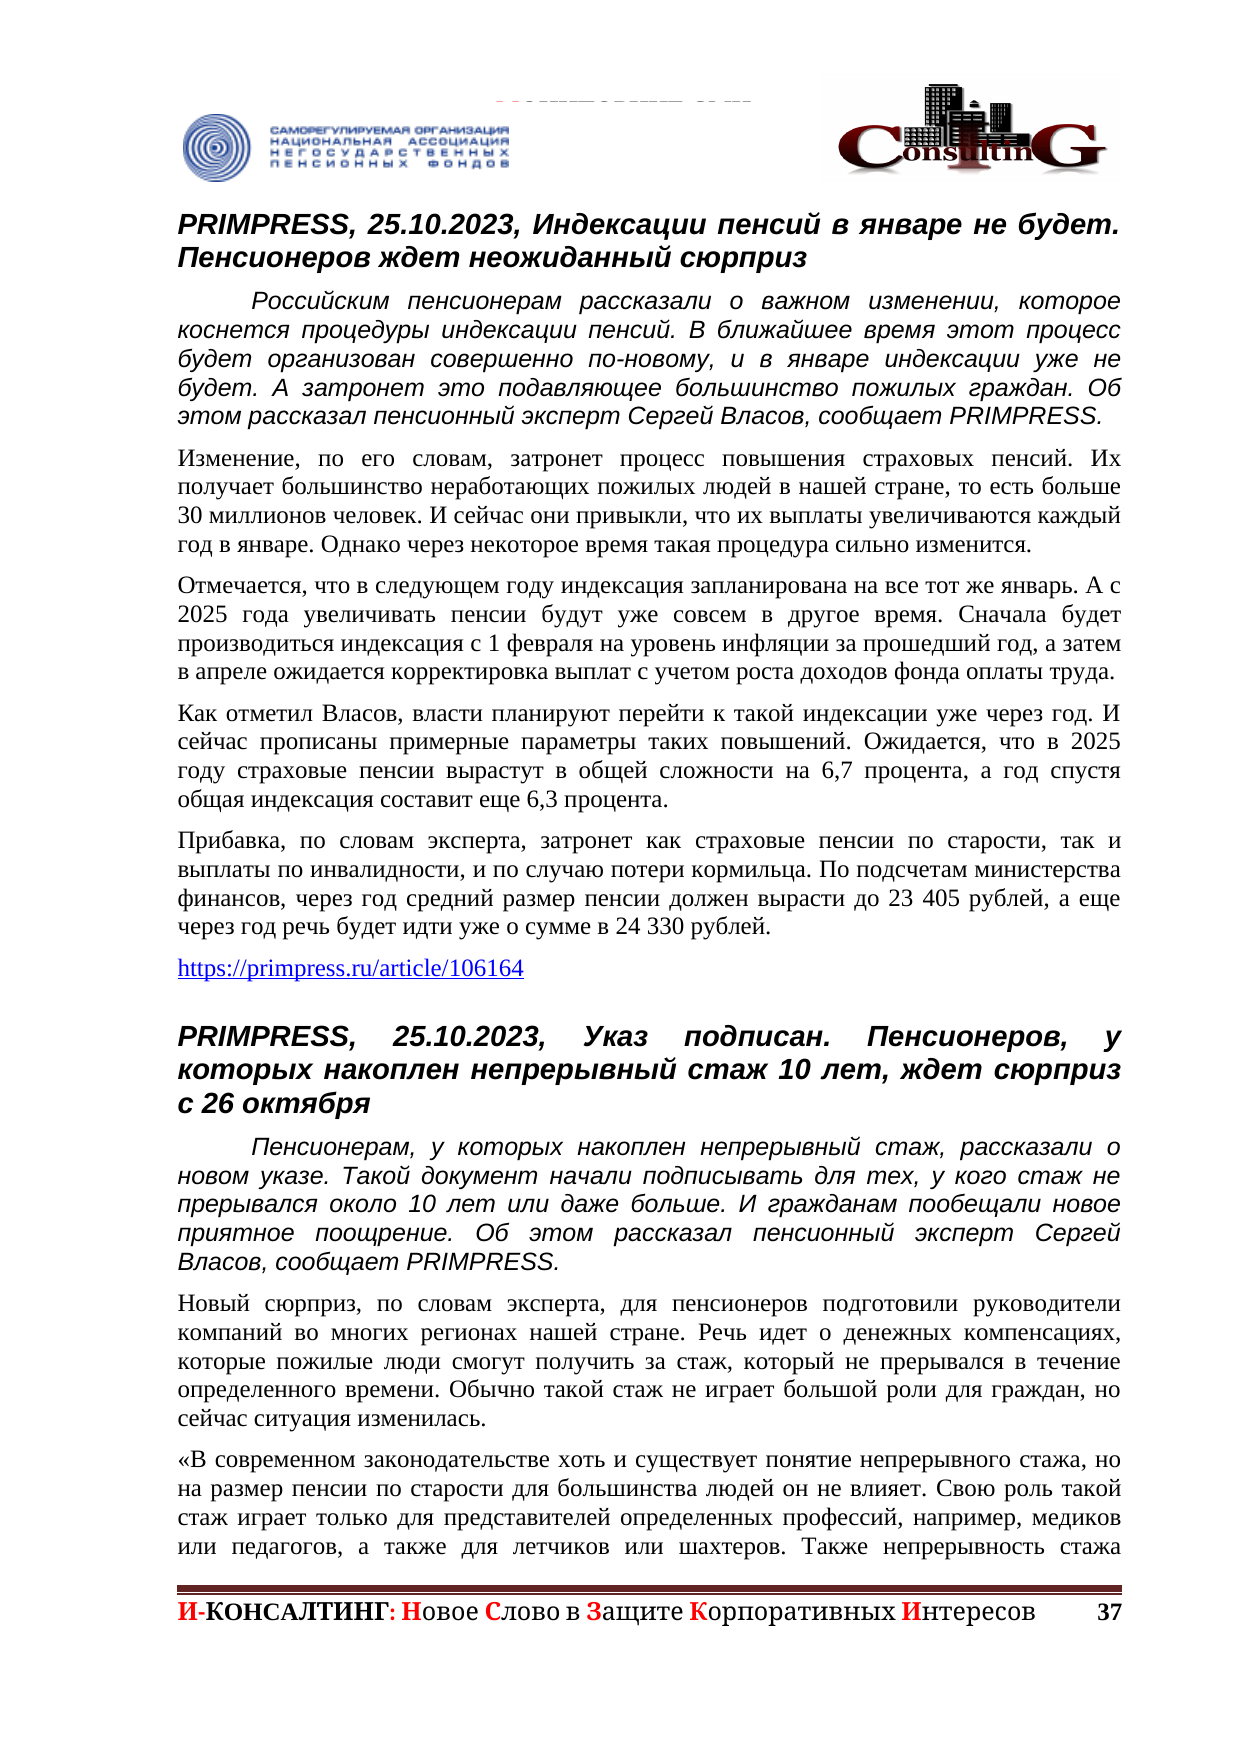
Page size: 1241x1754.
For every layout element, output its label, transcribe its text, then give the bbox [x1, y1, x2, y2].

picture [183, 114, 509, 182]
text Как отметил Власов, власти планируют перейти к такой индексации уже через год. И сейчас прописаны примерные параметры таких повышений. Ожидается, что в 2025 году страховые пенсии вырастут в общей сложности на 6,7 процента, а год спустя общая индексация составит еще 6,3 процента. [177, 698, 1122, 813]
text Новый сюрприз, по словам эксперта, для пенсионеров подготовили руководители компаний во многих регионах нашей стране. Речь идет о денежных компенсациях, которые пожилые люди смогут получить за стаж, который не прерывался в течение определенного времени. Обычно такой стаж не играет большой роли для граждан, но сейчас ситуация изменилась. [177, 1288, 1122, 1432]
text Отмечается, что в следующем году индексация запланирована на все тот же январь. А с 2025 года увеличивать пенсии будут уже совсем в другое время. Сначала будет производиться индексация с 1 февраля на уровень инфляции за прошедший год, а затем в апреле ожидается корректировка выплат с учетом роста доходов фонда оплаты труда. [177, 570, 1122, 685]
text Прибавка, по словам эксперта, затронет как страховые пенсии по старости, так и выплаты по инвалидности, и по случаю потери кормильца. По подсчетам министерства финансов, через год средний размер пенсии должен вырасти до 23 405 рублей, а еще через год речь будет идти уже о сумме в 24 330 рублей. [177, 825, 1122, 940]
subtitle Российским пенсионерам рассказали о важном изменении, которое коснется процедуры индексации пенсий. В ближайшее время этот процесс будет организован совершенно по-новому, и в январе индексации уже не будет. А затронет это подавляющее большинство пожилых граждан. Об этом рассказал пенсионный эксперт Сергей Власов, сообщает PRIMPRESS. [177, 286, 1122, 430]
text https://primpress.ru/article/106164 [177, 953, 1122, 981]
text Изменение, по его словам, затронет процесс повышения страховых пенсий. Их получает большинство неработающих пожилых людей в нашей стране, то есть больше 30 миллионов человек. И сейчас они привыкли, что их выплаты увеличиваются каждый год в январе. Однако через некоторое время такая процедура сильно изменится. [177, 443, 1122, 558]
picture [821, 73, 1122, 182]
subtitle Пенсионерам, у которых накоплен непрерывный стаж, рассказали о новом указе. Такой документ начали подписывать для тех, у кого стаж не прерывался около 10 лет или даже больше. И гражданам пообещали новое приятное поощрение. Об этом рассказал пенсионный эксперт Сергей Власов, сообщает PRIMPRESS. [177, 1132, 1122, 1276]
subtitle PRIMPRESS, 25.10.2023, Индексации пенсий в январе не будет. Пенсионеров ждет неожиданный сюрприз [177, 207, 1122, 274]
subtitle PRIMPRESS, 25.10.2023, Указ подписан. Пенсионеров, у которых накоплен непрерывный стаж 10 лет, ждет сюрприз с 26 октября [177, 1019, 1122, 1119]
